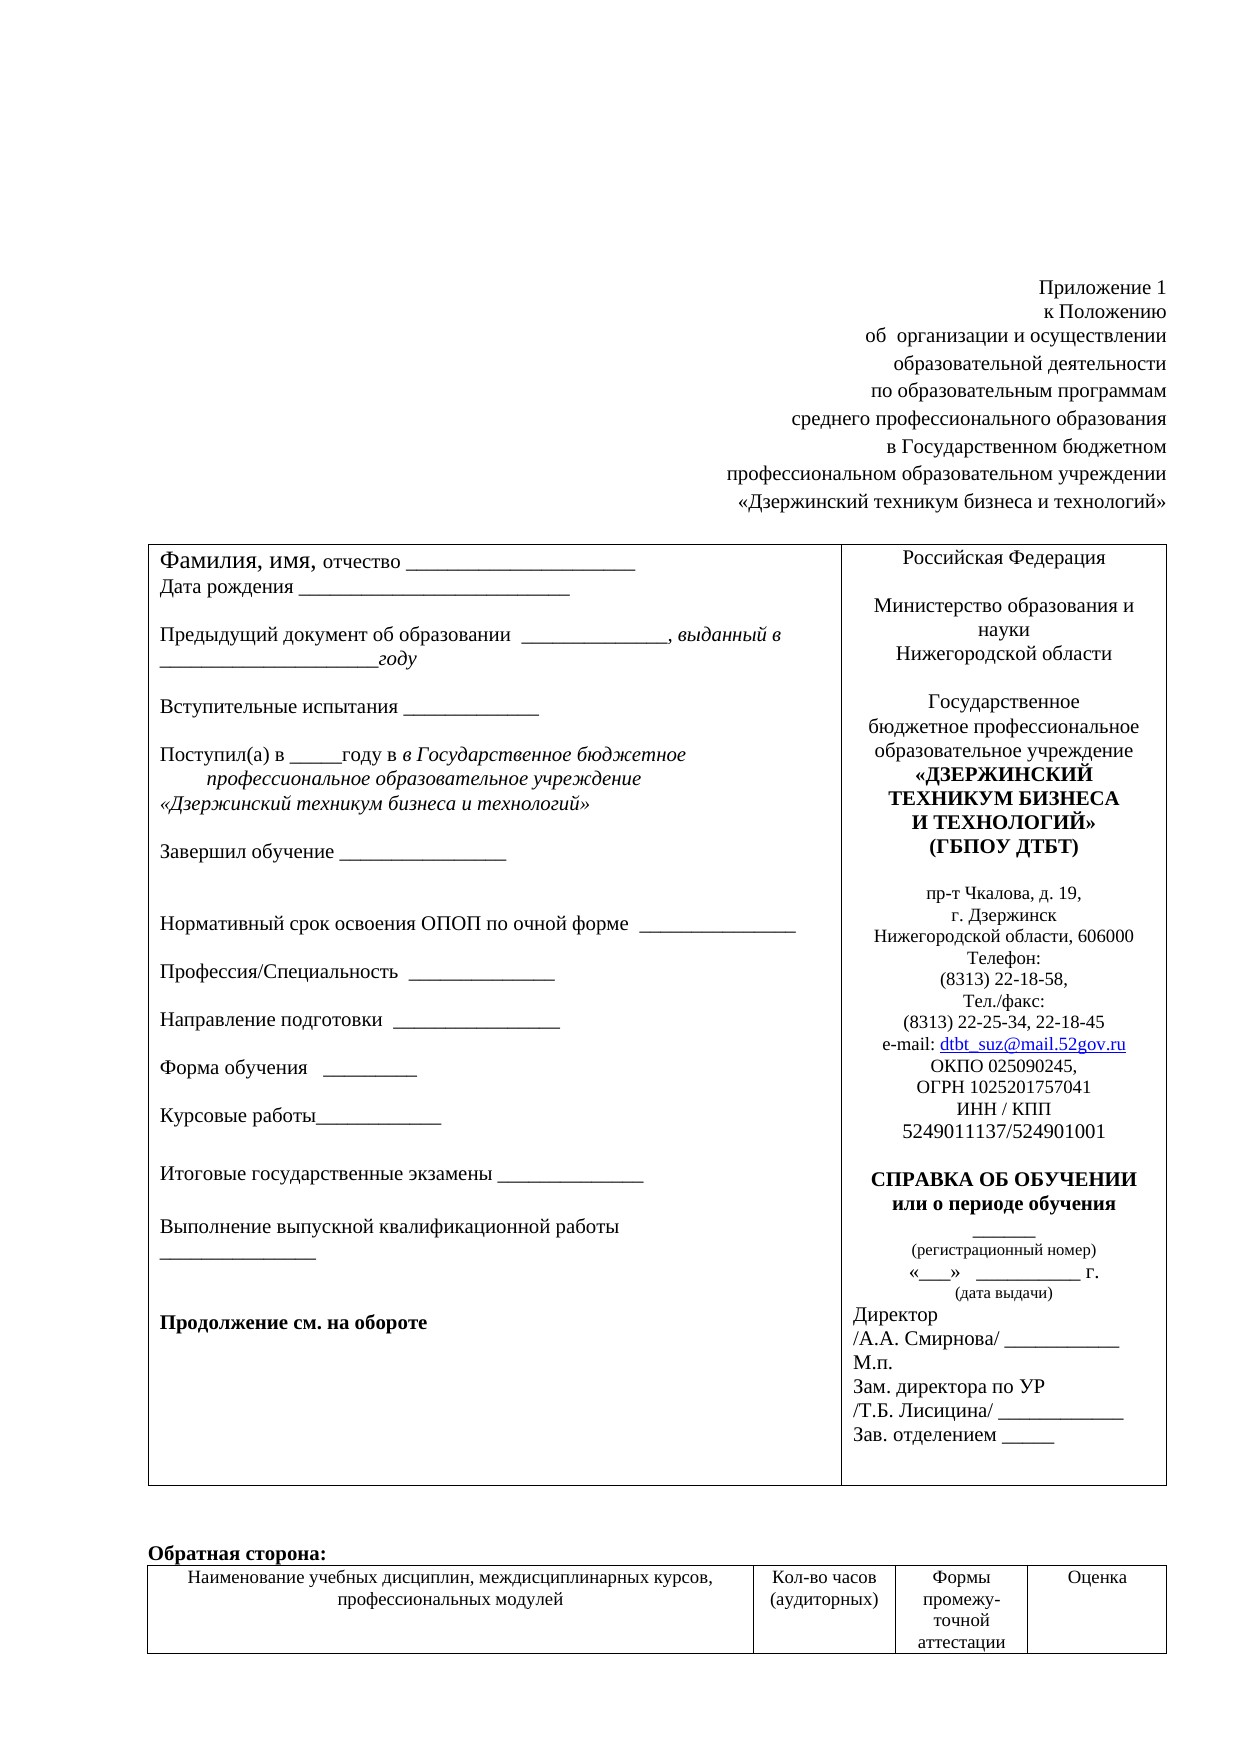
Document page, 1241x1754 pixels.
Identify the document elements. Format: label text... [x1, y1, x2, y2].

title в Государственном бюджетном [148, 434, 1167, 458]
title по образовательным программам [148, 378, 1167, 402]
table_header Формы промежу-точной аттестации [896, 1566, 1027, 1652]
table_header Кол-во часов (аудиторных) [754, 1566, 895, 1652]
table_header Наименование учебных дисциплин, междисциплинарных курсов, профессиональных модулей [148, 1566, 753, 1652]
title профессиональном образовательном учреждении [148, 461, 1167, 485]
title образовательной деятельности [148, 351, 1167, 375]
table_header Фамилия, имя, отчество ______________________ Дата рождения __________________________ Предыдущий документ об образовании ______________, выданный в _____________________году Вступительные испытания _____________ Поступил(а) в _____году в в Государственное бюджетное профессиональное образовательное учреждение «Дзержинский техникум бизнеса и технологий» Завершил обучение ________________ Нормативный срок освоения ОПОП по очной форме _______________ Профессия/Cпециальность ______________ Направление подготовки ________________ Форма обучения _________ Курсовые работы____________ Итоговые государственные экзамены ______________ Выполнение выпускной квалификационной работы _______________ Продолжение см. на обороте [149, 545, 841, 1485]
text к Положению [148, 299, 1167, 323]
title среднего профессионального образования [148, 406, 1167, 430]
text Приложение 1 [148, 275, 1167, 299]
table_header Оценка [1028, 1566, 1166, 1652]
title «Дзержинский техникум бизнеса и технологий» [148, 489, 1167, 513]
title об организации и осуществлении [148, 323, 1167, 347]
table_header Российская Федерация Министерство образования и науки Нижегородской области Государственное бюджетное профессиональное образовательное учреждение «ДЗЕРЖИНСКИЙ ТЕХНИКУМ БИЗНЕСА И ТЕХНОЛОГИЙ» (ГБПОУ ДТБТ) пр-т Чкалова, д. 19, г. Дзержинск Нижегородской области, 606000 Телефон: (8313) 22-18-58, Тел./факс: (8313) 22-25-34, 22-18-45 e-mail: dtbt_suz@mail.52gov.ru ОКПО 025090245, ОГРН 1025201757041 ИНН / КПП 5249011137/524901001 СПРАВКА ОБ ОБУЧЕНИИ или о периоде обучения ______ (регистрационный номер) «___» __________ г. (дата выдачи) Директор /А.А. Смирнова/ ___________ М.п. Зам. директора по УР /Т.Б. Лисицина/ ____________ Зав. отделением _____ [842, 545, 1166, 1485]
text Обратная сторона: [148, 1541, 1167, 1565]
